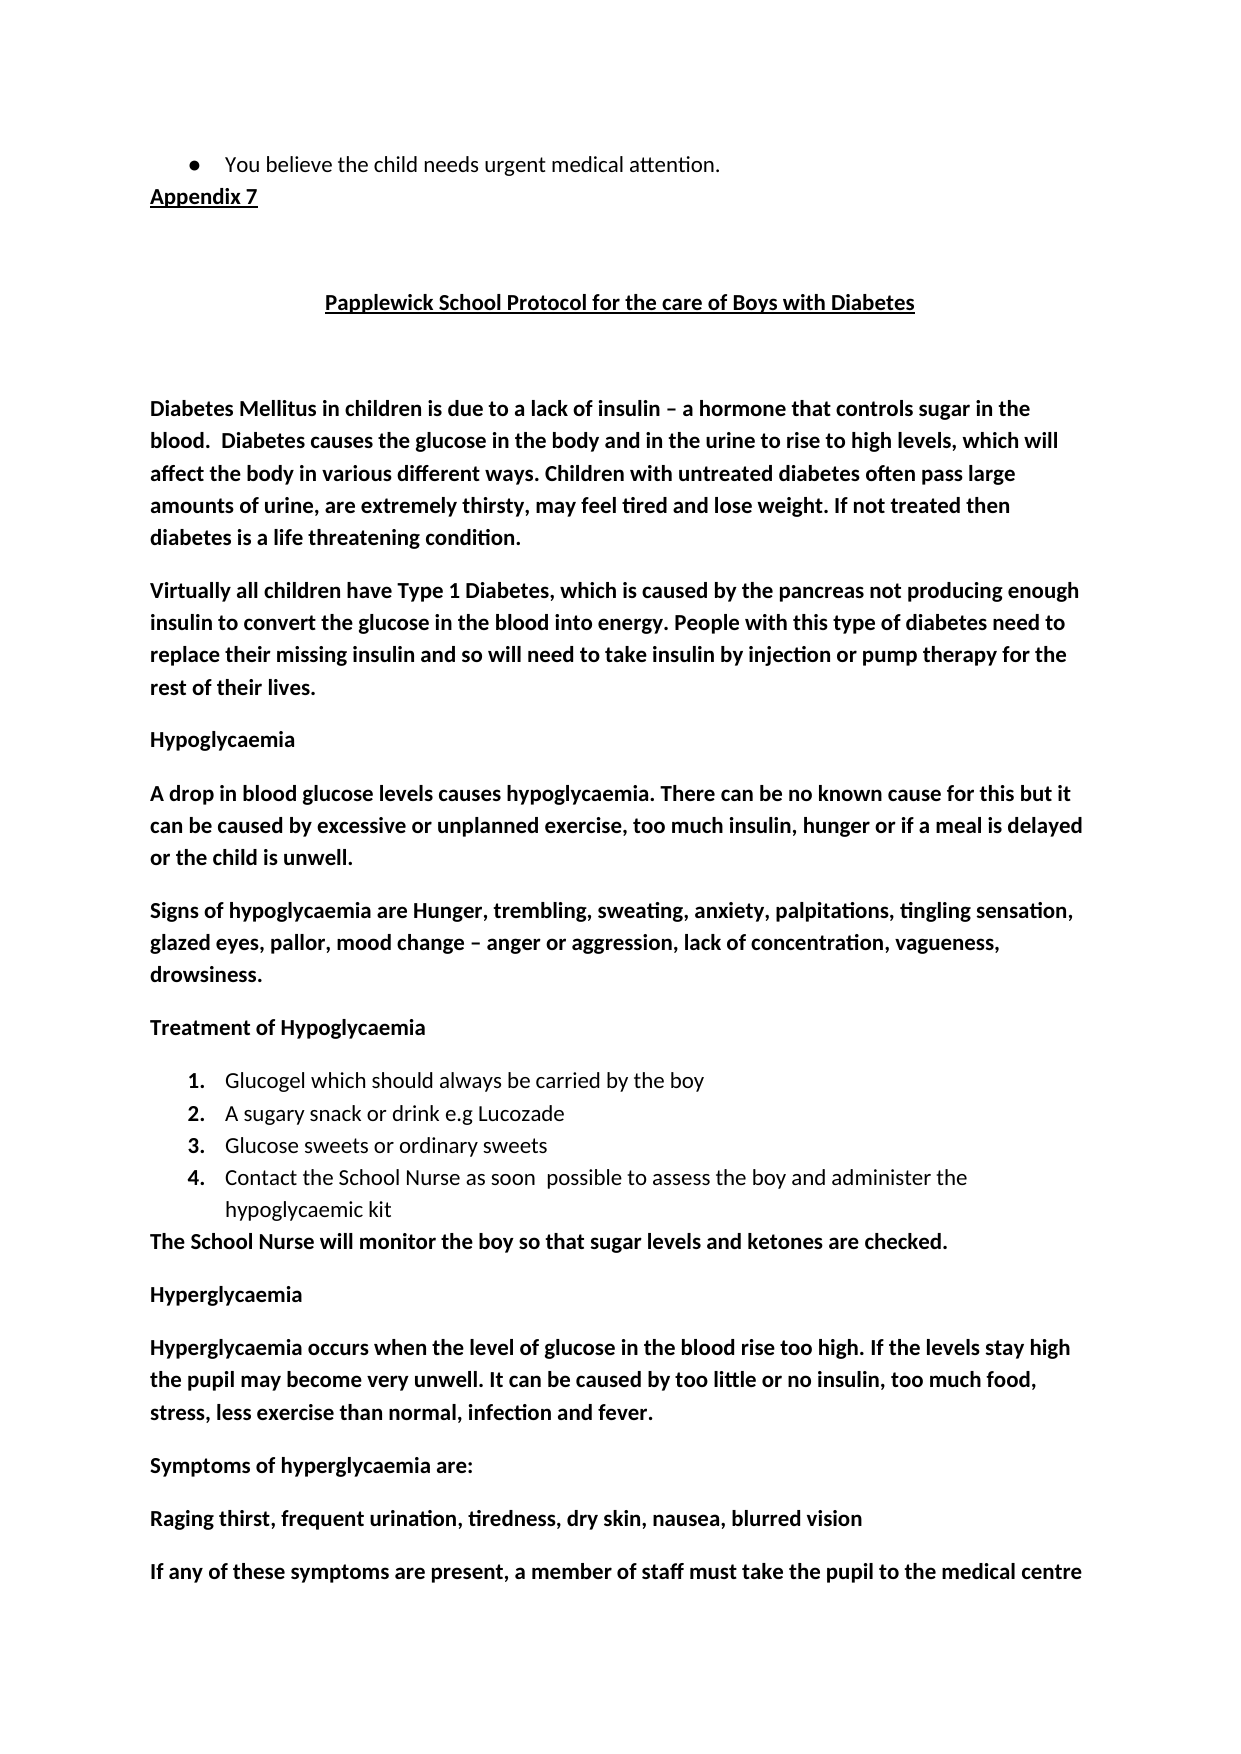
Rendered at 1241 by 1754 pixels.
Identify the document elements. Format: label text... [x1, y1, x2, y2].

text Appendix 7 [150, 182, 1090, 210]
text A drop in blood glucose levels causes hypoglycaemia. There can be no known cause for this but it can be caused by excessive or unplanned exercise, too much insulin, hunger or if a meal is delayed or the child is unwell. [150, 779, 1090, 871]
text Hyperglycaemia [150, 1280, 1090, 1308]
text Hyperglycaemia occurs when the level of glucose in the blood rise too high. If the levels stay high the pupil may become very unwell. It can be caused by too little or no insulin, too much food, stress, less exercise than normal, infection and fever. [150, 1333, 1090, 1426]
text Treatment of Hypoglycaemia [150, 1013, 1090, 1041]
text Virtually all children have Type 1 Diabetes, which is caused by the pancreas not producing enough insulin to convert the glucose in the blood into energy. People with this type of diabetes need to replace their missing insulin and so will need to take insulin by injection or pump therapy for the rest of their lives. [150, 576, 1090, 701]
list A sugary snack or drink e.g Lucozade [187, 1099, 1090, 1127]
text Signs of hypoglycaemia are Hunger, trembling, sweating, anxiety, palpitations, tingling sensation, glazed eyes, pallor, mood change – anger or aggression, lack of concentration, vagueness, drowsiness. [150, 896, 1090, 988]
text Diabetes Mellitus in children is due to a lack of insulin – a hormone that controls sugar in the blood. Diabetes causes the glucose in the body and in the urine to rise to high levels, which will affect the body in various different ways. Children with untreated diabetes often pass large amounts of urine, are extremely thirsty, may feel tired and lose weight. If not treated then diabetes is a life threatening condition. [150, 394, 1090, 551]
list Contact the School Nurse as soon possible to assess the boy and administer the hypoglycaemic kit [187, 1163, 1090, 1223]
list Glucogel which should always be carried by the boy [187, 1066, 1090, 1094]
list You believe the child needs urgent medical attention. [187, 150, 1090, 178]
text Papplewick School Protocol for the care of Boys with Diabetes [150, 288, 1090, 316]
text Symptoms of hyperglycaemia are: [150, 1451, 1090, 1479]
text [150, 1557, 1090, 1585]
text Hypoglycaemia [150, 726, 1090, 754]
list Glucose sweets or ordinary sweets [187, 1131, 1090, 1159]
text Raging thirst, frequent urination, tiredness, dry skin, nausea, blurred vision [150, 1504, 1090, 1532]
text The School Nurse will monitor the boy so that sugar levels and ketones are checked. [150, 1227, 1090, 1255]
